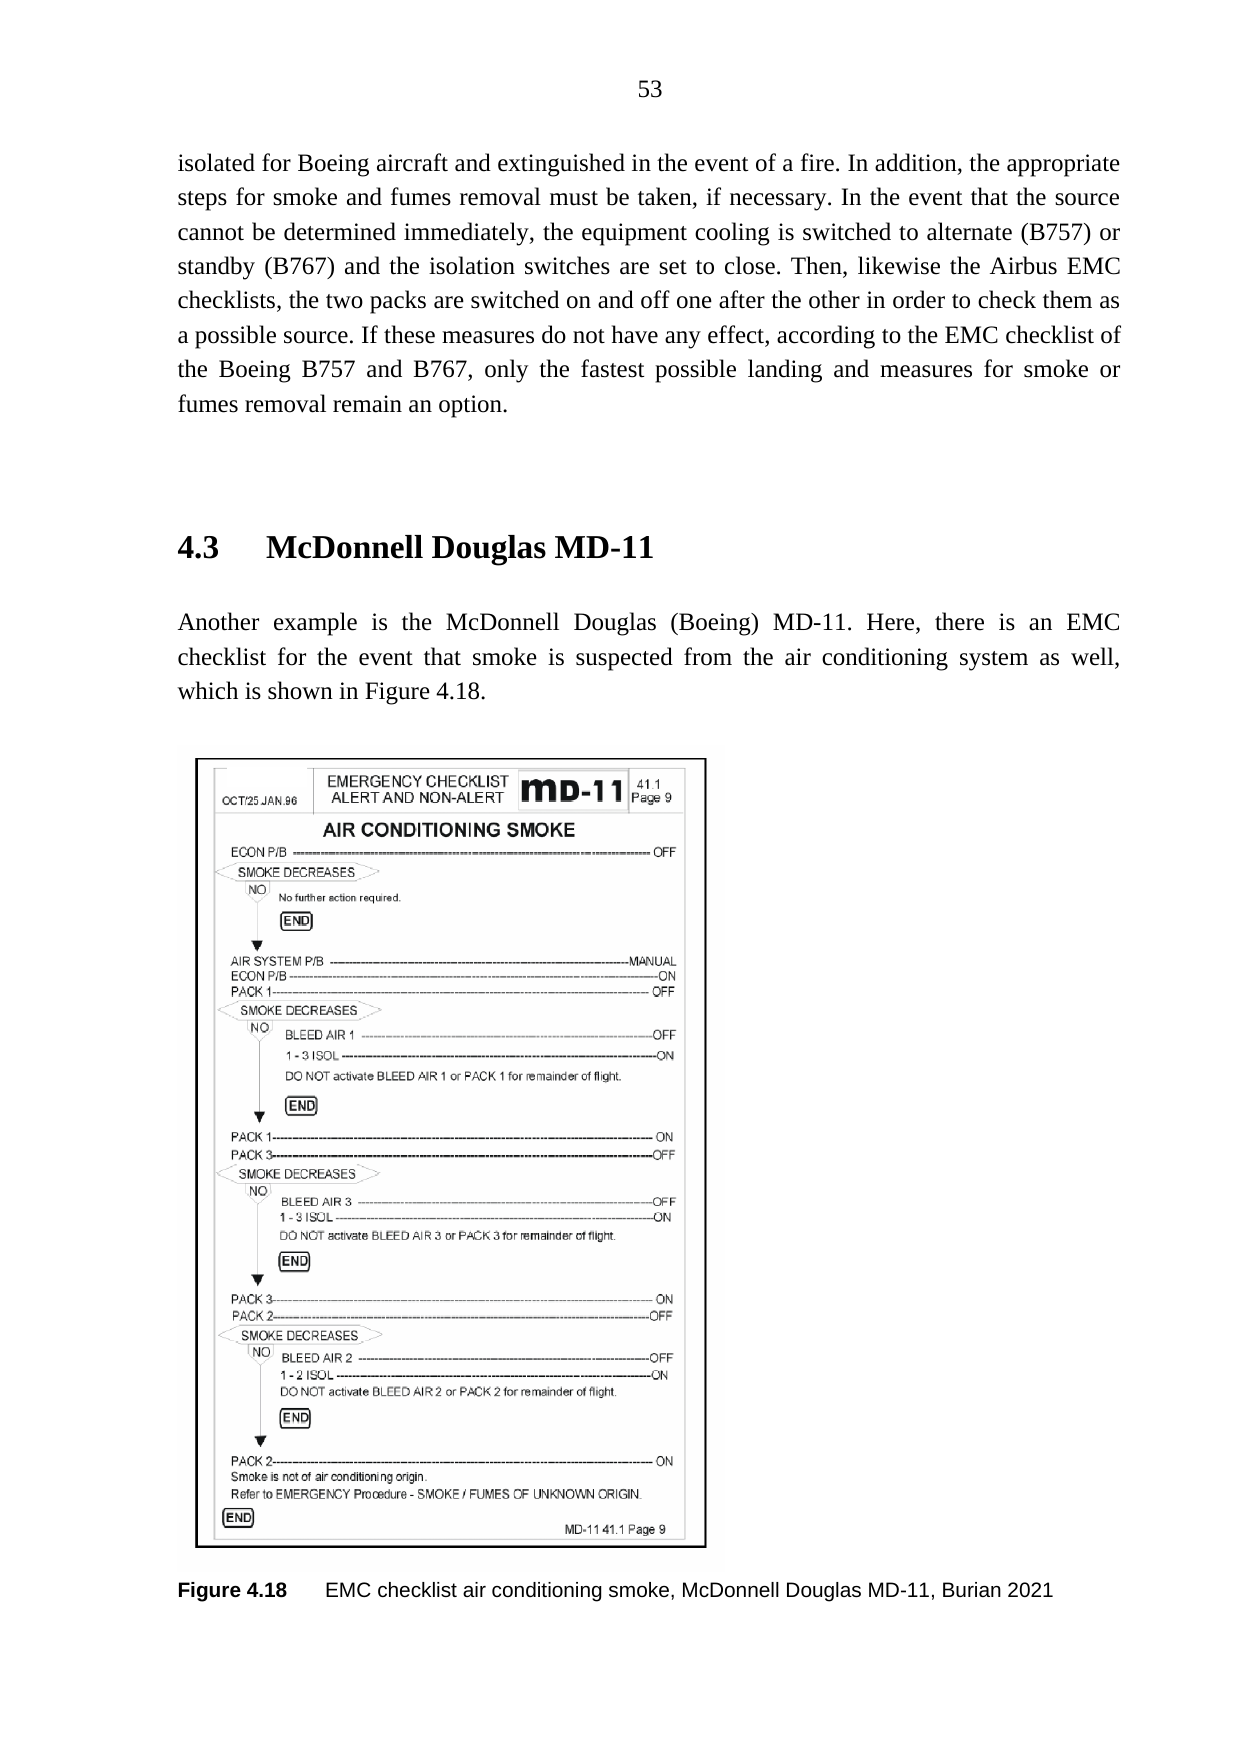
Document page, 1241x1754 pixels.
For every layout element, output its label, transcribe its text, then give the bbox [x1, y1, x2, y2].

text 4.3 McDonnell Douglas MD-11 [177, 527, 1122, 565]
picture [177, 745, 726, 1572]
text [177, 148, 1122, 418]
text Another example is the McDonnell Douglas (Boeing) MD-11. Here, there is an EMC checklist for the event that smoke is suspected from the air conditioning system as well, which is shown in Figure 4.18. [177, 607, 1122, 705]
text Figure 4.18 EMC checklist air conditioning smoke, McDonnell Douglas MD-11, Burian 2021 [177, 1578, 1122, 1602]
